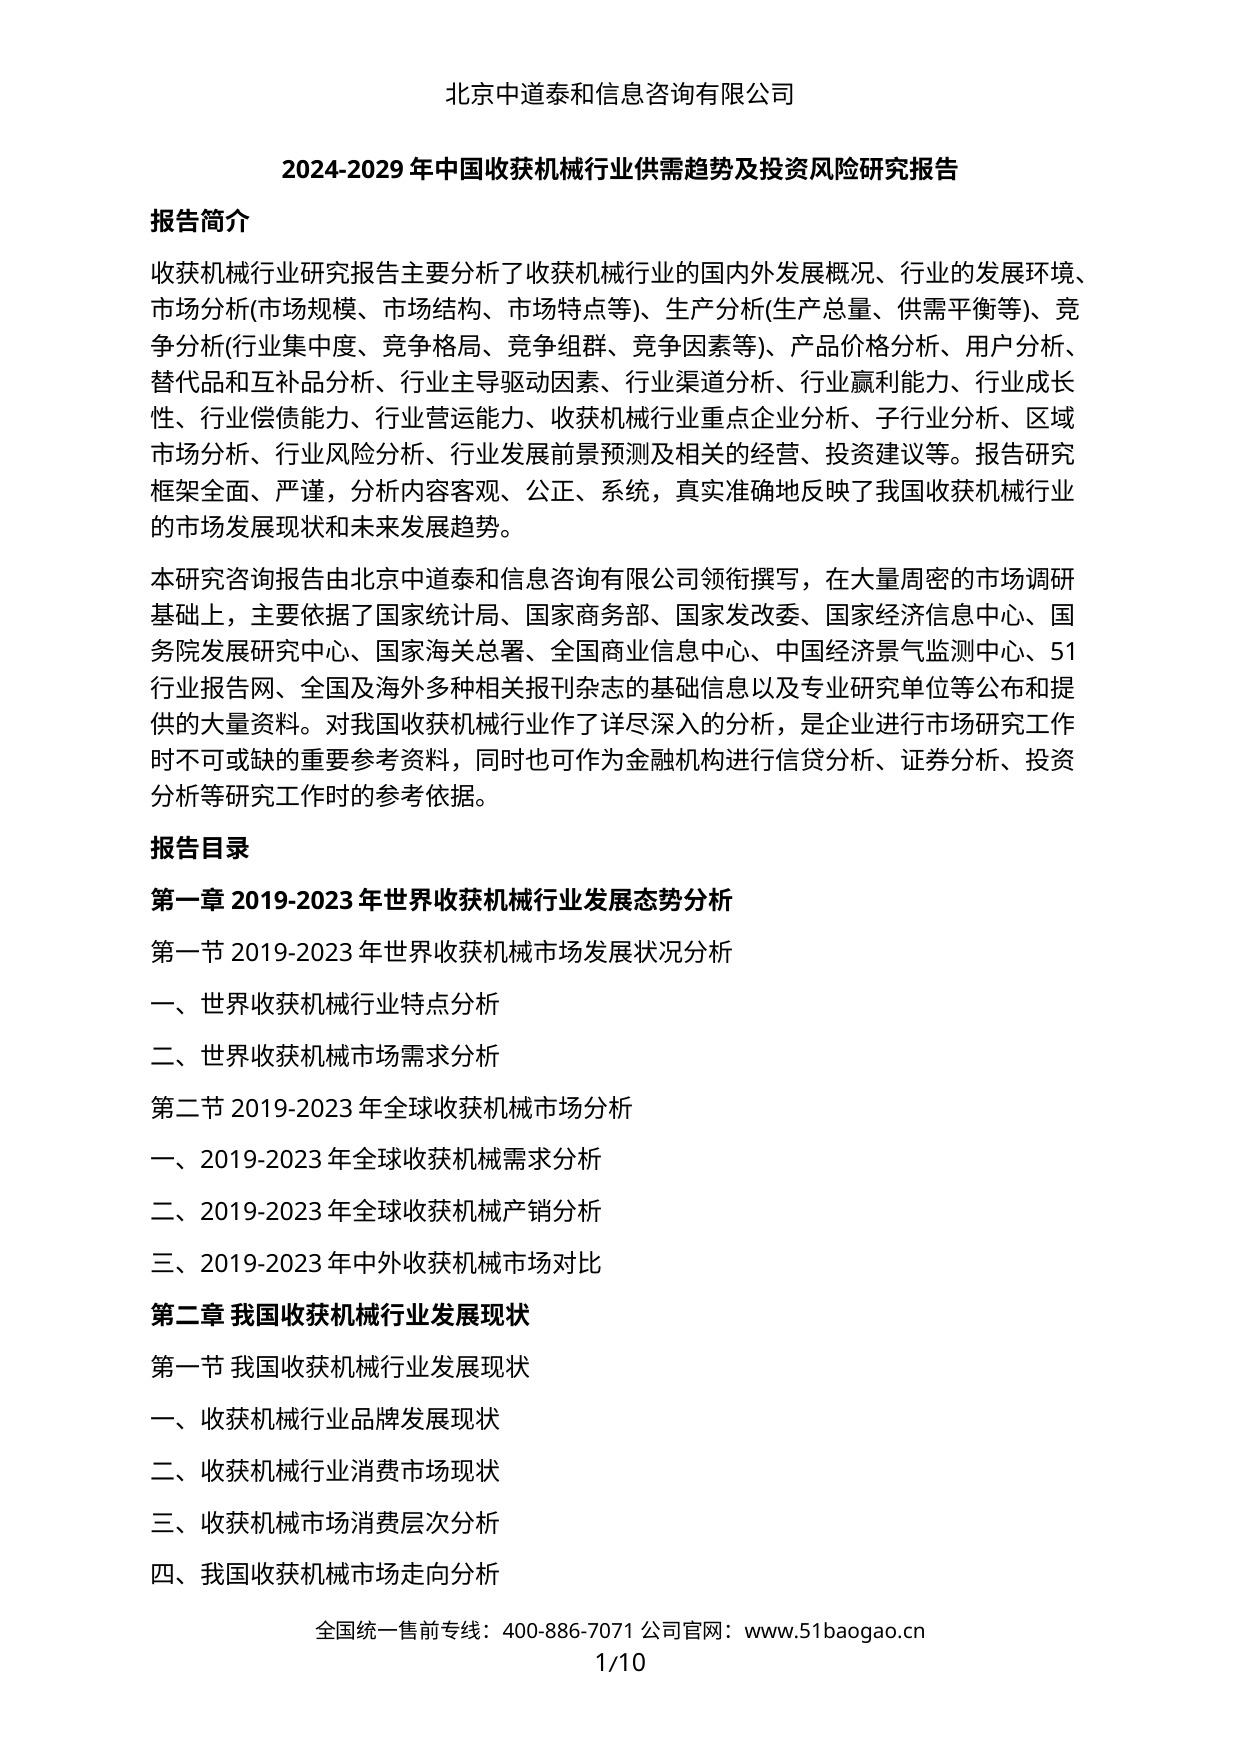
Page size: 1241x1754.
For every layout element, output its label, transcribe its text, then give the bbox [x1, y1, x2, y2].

text 一、世界收获机械行业特点分析 [150, 984, 1090, 1021]
text 二、收获机械行业消费市场现状 [150, 1451, 1090, 1487]
text 第一章 2019-2023年世界收获机械行业发展态势分析 [150, 881, 1090, 917]
text 一、2019-2023年全球收获机械需求分析 [150, 1140, 1090, 1176]
text 本研究咨询报告由北京中道泰和信息咨询有限公司领衔撰写，在大量周密的市场调研基础上，主要依据了国家统计局、国家商务部、国家发改委、国家经济信息中心、国务院发展研究中心、国家海关总署、全国商业信息中心、中国经济景气监测中心、51行业报告网、全国及海外多种相关报刊杂志的基础信息以及专业研究单位等公布和提供的大量资料。对我国收获机械行业作了详尽深入的分析，是企业进行市场研究工作时不可或缺的重要参考资料，同时也可作为金融机构进行信贷分析、证券分析、投资分析等研究工作时的参考依据。 [150, 559, 1090, 813]
text 第二节 2019-2023年全球收获机械市场分析 [150, 1088, 1090, 1124]
text 2024-2029年中国收获机械行业供需趋势及投资风险研究报告 [150, 150, 1090, 186]
text 第二章 我国收获机械行业发展现状 [150, 1296, 1090, 1332]
text 收获机械行业研究报告主要分析了收获机械行业的国内外发展概况、行业的发展环境、市场分析(市场规模、市场结构、市场特点等)、生产分析(生产总量、供需平衡等)、竞争分析(行业集中度、竞争格局、竞争组群、竞争因素等)、产品价格分析、用户分析、替代品和互补品分析、行业主导驱动因素、行业渠道分析、行业赢利能力、行业成长性、行业偿债能力、行业营运能力、收获机械行业重点企业分析、子行业分析、区域市场分析、行业风险分析、行业发展前景预测及相关的经营、投资建议等。报告研究框架全面、严谨，分析内容客观、公正、系统，真实准确地反映了我国收获机械行业的市场发展现状和未来发展趋势。 [150, 254, 1090, 544]
text 四、我国收获机械市场走向分析 [150, 1555, 1090, 1591]
text 三、2019-2023年中外收获机械市场对比 [150, 1244, 1090, 1280]
text 一、收获机械行业品牌发展现状 [150, 1399, 1090, 1436]
text 报告目录 [150, 829, 1090, 865]
text 第一节 我国收获机械行业发展现状 [150, 1347, 1090, 1384]
text 第一节 2019-2023年世界收获机械市场发展状况分析 [150, 932, 1090, 969]
text 二、2019-2023年全球收获机械产销分析 [150, 1192, 1090, 1228]
text 二、世界收获机械市场需求分析 [150, 1036, 1090, 1072]
text 三、收获机械市场消费层次分析 [150, 1503, 1090, 1539]
text 报告简介 [150, 202, 1090, 238]
